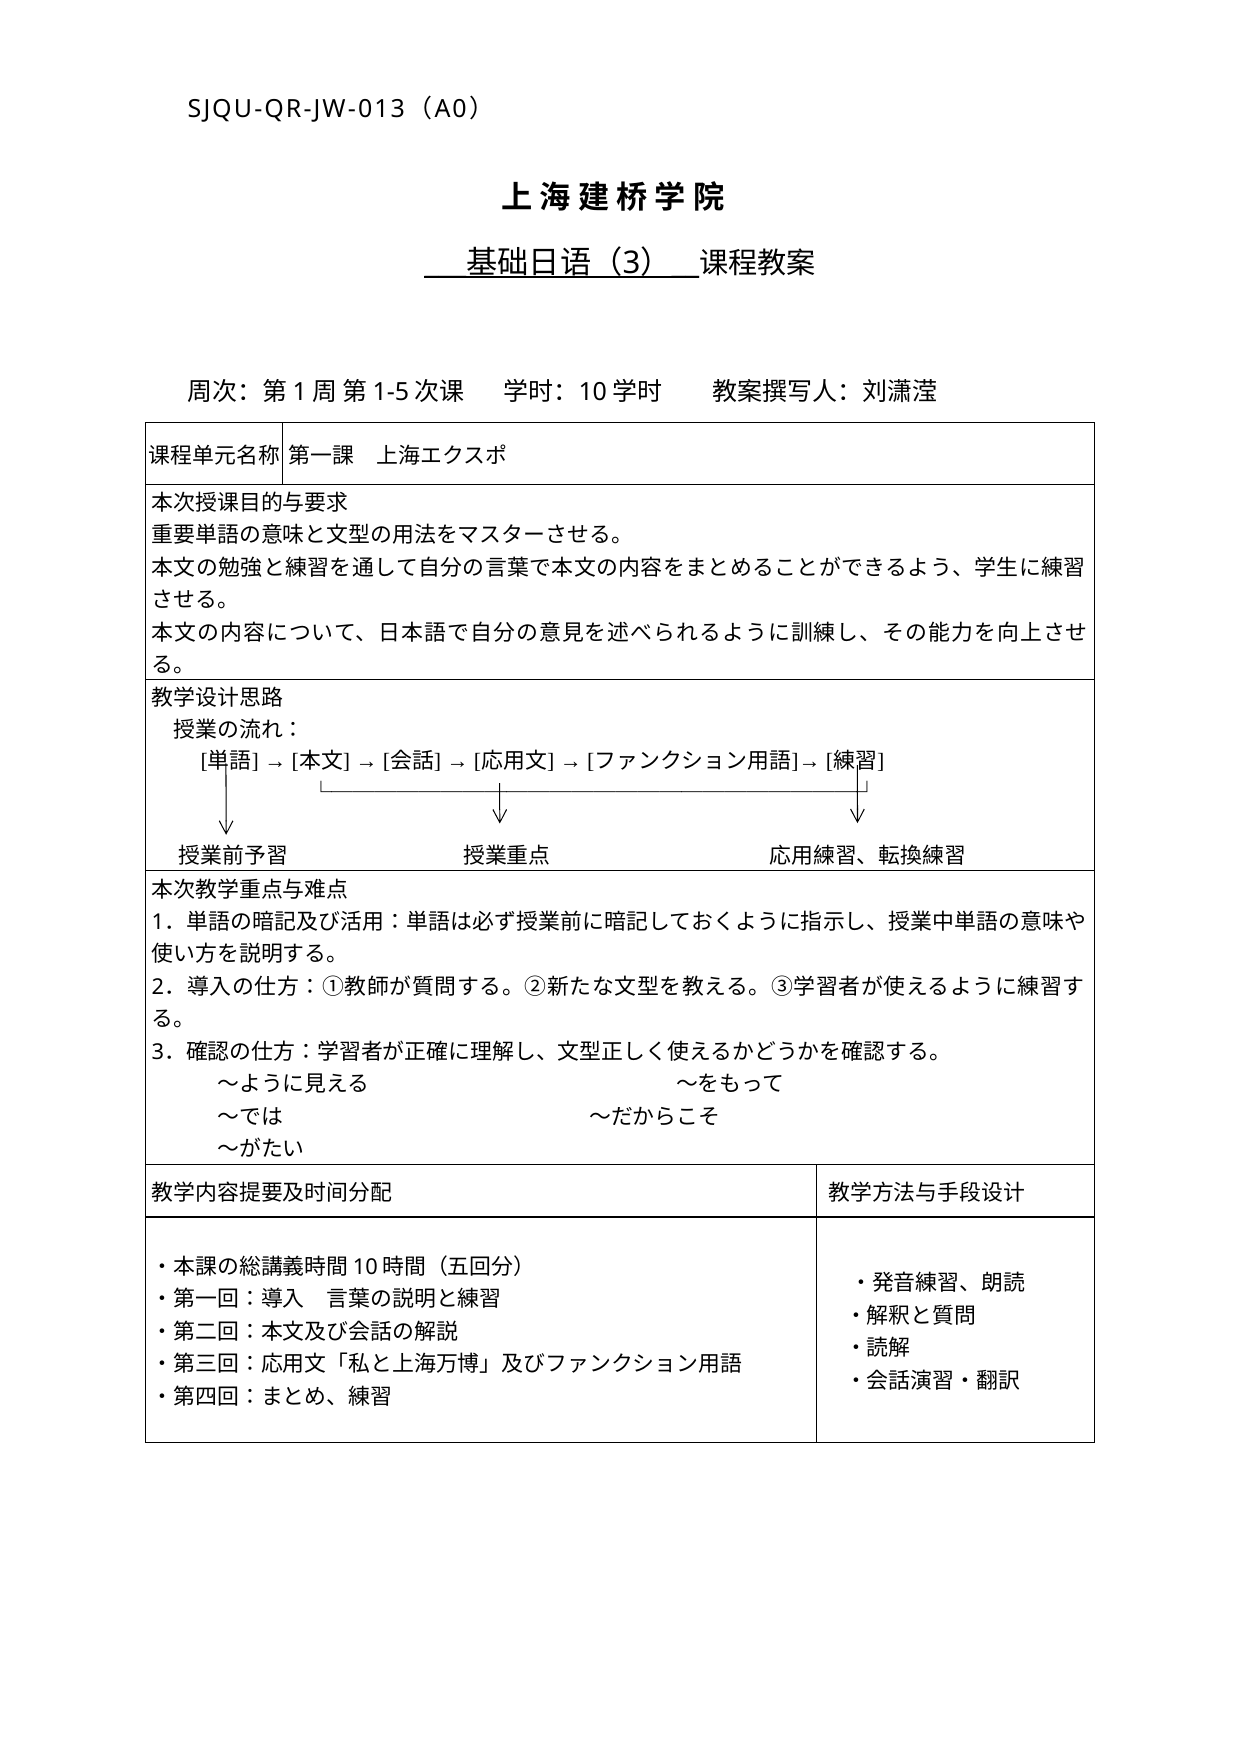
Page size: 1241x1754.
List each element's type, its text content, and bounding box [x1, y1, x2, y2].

table_cell 教学方法与手段设计 [817, 1165, 1094, 1216]
table_cell 教学设计思路 授業の流れ： [単語] → [本文] → [会話] → [応用文] → [ファンクション用語]→ [練習] └────────────────────────┘ 授業前予習 授業重点 応用練習、転換練習 [146, 680, 1094, 870]
text ___基础日语（3）__课程教案 [187, 227, 1053, 292]
text 上 海 建 桥 学 院 [187, 162, 1053, 227]
table_cell 本次教学重点与难点 1．単語の暗記及び活用：単語は必ず授業前に暗記しておくように指示し、授業中単語の意味や使い方を説明する。 2．導入の仕方：①教師が質問する。②新たな文型を教える。③学習者が使えるように練習する。 3．確認の仕方：学習者が正確に理解し、文型正しく使えるかどうかを確認する。 ～ように見える ～をもって ～では ～だからこそ ～がたい [146, 871, 1094, 1164]
table_header 课程单元名称 [146, 423, 282, 484]
table_cell 教学内容提要及时间分配 [146, 1165, 816, 1216]
table_cell ・本課の総講義時間10時間（五回分） ・第一回：導入 言葉の説明と練習 ・第二回：本文及び会話の解説 ・第三回：応用文「私と上海万博」及びファンクション用語 ・第四回：まとめ、練習 [146, 1218, 816, 1442]
text 周次：第1周 第1-5次课 学时：10学时 教案撰写人：刘潇滢 [187, 357, 1053, 422]
table_cell 本次授课目的与要求 重要単語の意味と文型の用法をマスターさせる。 本文の勉強と練習を通して自分の言葉で本文の内容をまとめることができるよう、学生に練習させる。 本文の内容について、日本語で自分の意見を述べられるように訓練し、その能力を向上させる。 [146, 485, 1094, 679]
table_cell ・発音練習、朗読 ・解釈と質問 ・読解 ・会話演習・翻訳 [817, 1218, 1094, 1442]
table_header 第一課 上海エクスポ [283, 423, 1094, 484]
